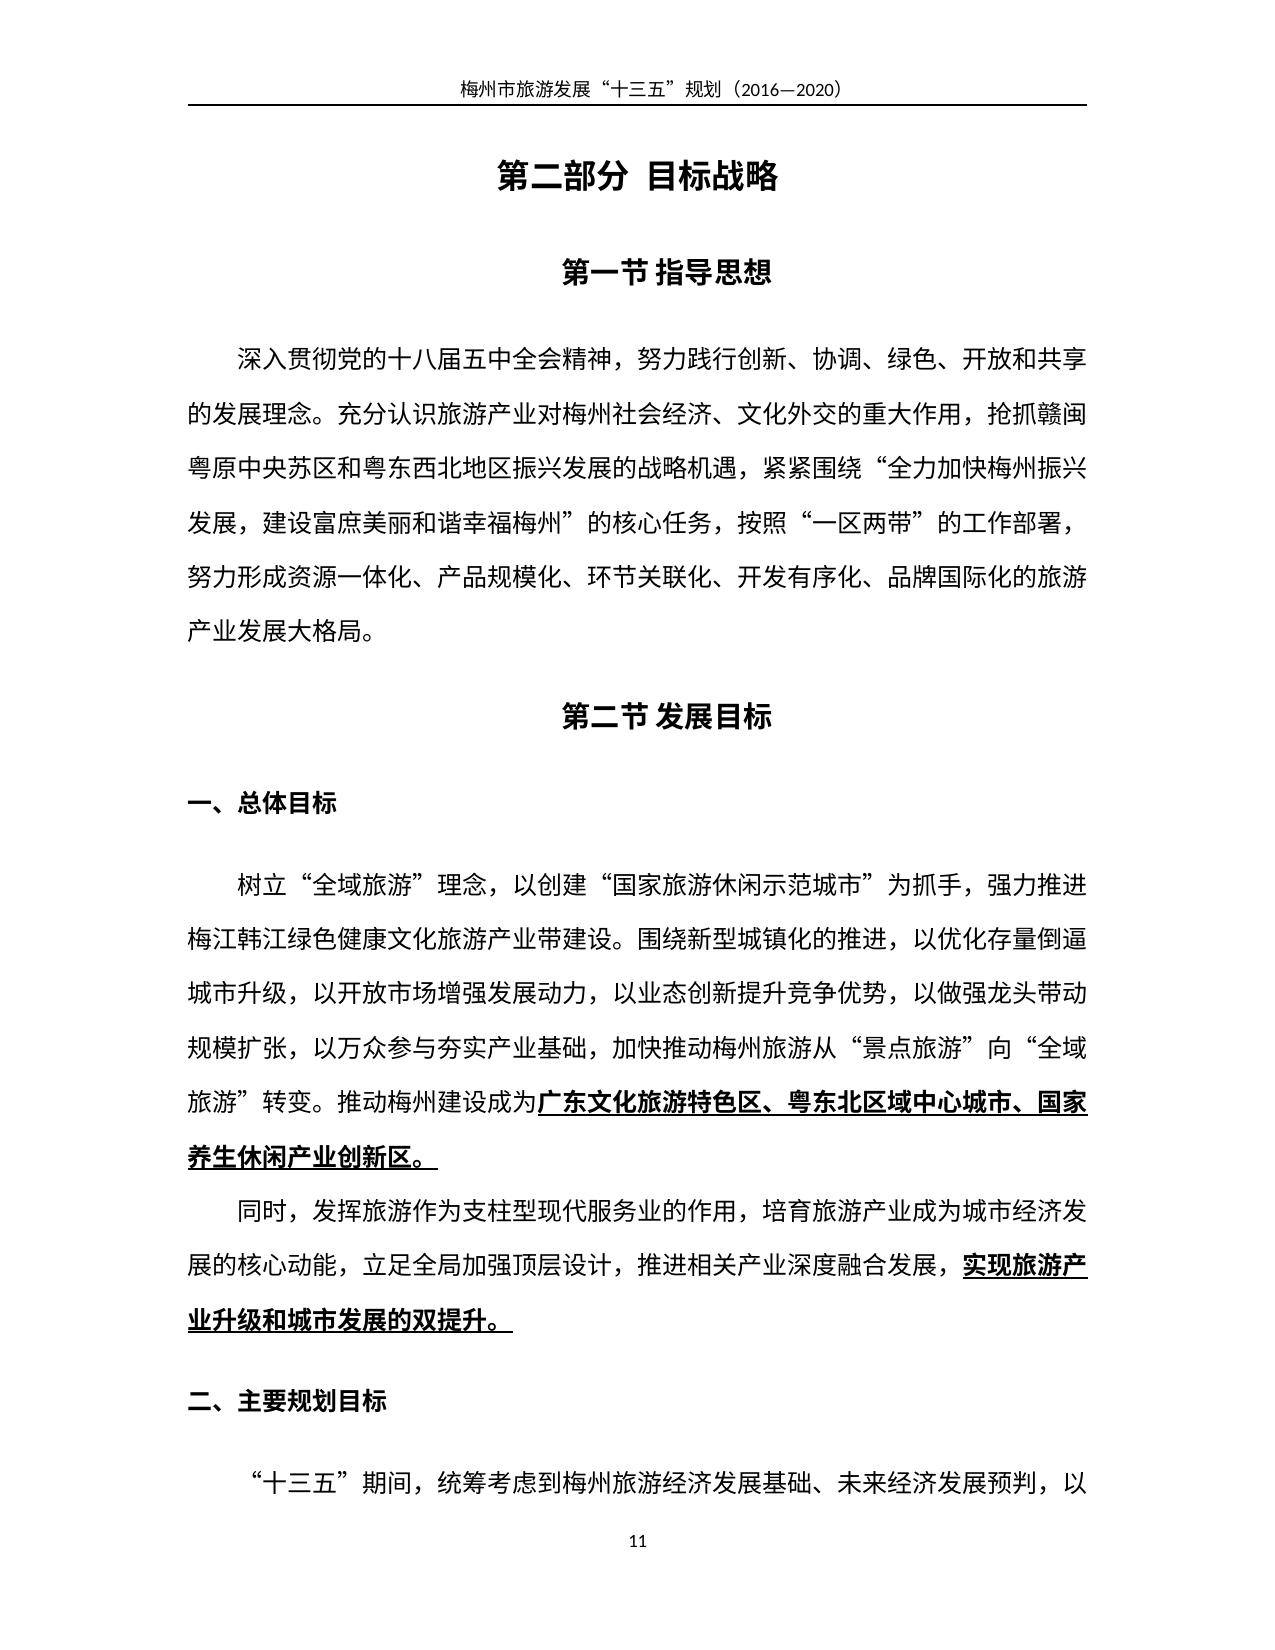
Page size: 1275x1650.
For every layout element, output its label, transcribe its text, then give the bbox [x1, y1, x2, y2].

subtitle 第二部分 目标战略 [209, 150, 1066, 198]
subtitle 第二节 发展目标 [187, 693, 1087, 736]
subtitle 二、主要规划目标 [187, 1382, 1087, 1418]
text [187, 1463, 1087, 1499]
text 树立“全域旅游”理念，以创建“国家旅游休闲示范城市”为抓手，强力推进梅江韩江绿色健康文化旅游产业带建设。围绕新型城镇化的推进，以优化存量倒逼城市升级，以开放市场增强发展动力，以业态创新提升竞争优势，以做强龙头带动规模扩张，以万众参与夯实产业基础，加快推动梅州旅游从“景点旅游”向“全域旅游”转变。推动梅州建设成为广东文化旅游特色区、粤东北区域中心城市、国家养生休闲产业创新区。 [187, 865, 1087, 1173]
text 同时，发挥旅游作为支柱型现代服务业的作用，培育旅游产业成为城市经济发展的核心动能，立足全局加强顶层设计，推进相关产业深度融合发展，实现旅游产业升级和城市发展的双提升。 [187, 1191, 1087, 1336]
text 深入贯彻党的十八届五中全会精神，努力践行创新、协调、绿色、开放和共享的发展理念。充分认识旅游产业对梅州社会经济、文化外交的重大作用，抢抓赣闽粤原中央苏区和粤东西北地区振兴发展的战略机遇，紧紧围绕“全力加快梅州振兴发展，建设富庶美丽和谐幸福梅州”的核心任务，按照“一区两带”的工作部署，努力形成资源一体化、产品规模化、环节关联化、开发有序化、品牌国际化的旅游产业发展大格局。 [187, 340, 1087, 648]
subtitle 第一节 指导思想 [187, 249, 1087, 292]
subtitle 一、总体目标 [187, 784, 1087, 820]
